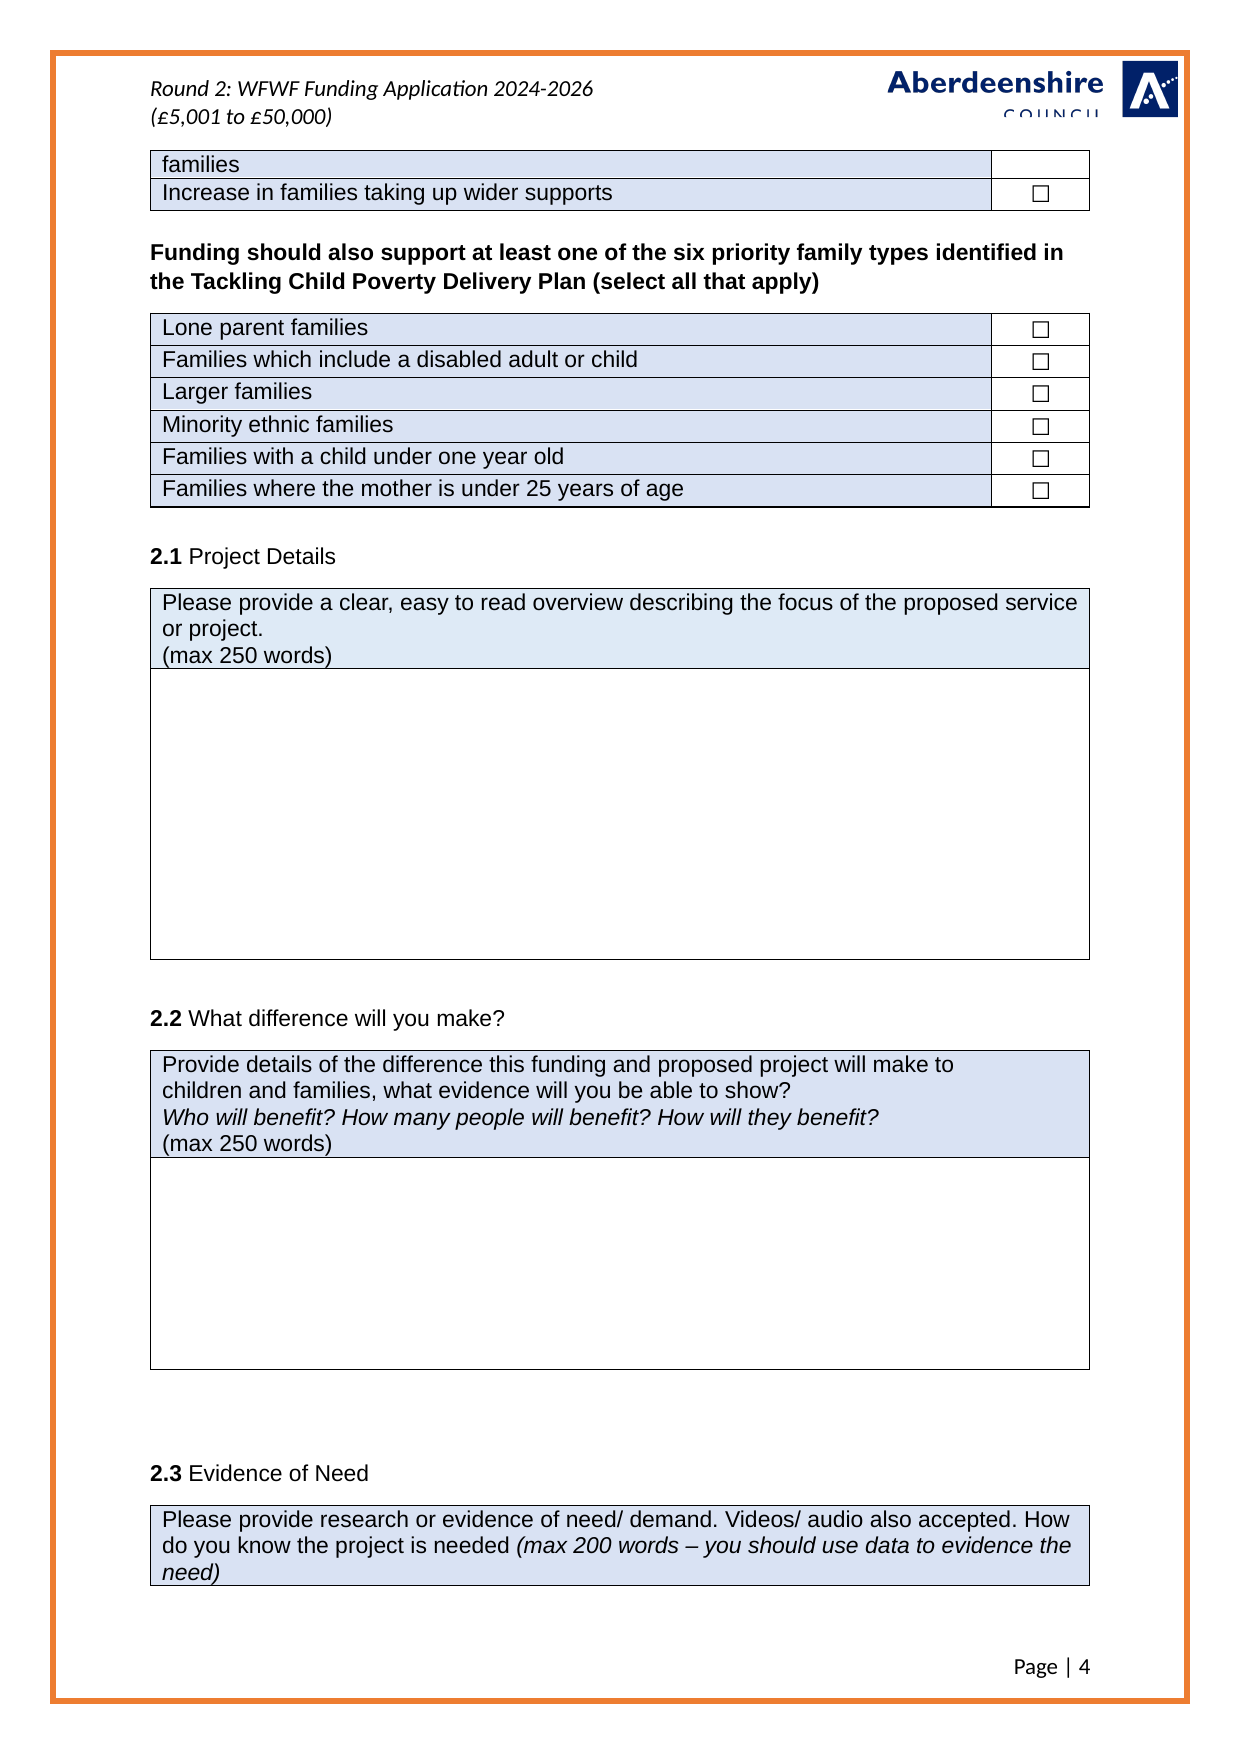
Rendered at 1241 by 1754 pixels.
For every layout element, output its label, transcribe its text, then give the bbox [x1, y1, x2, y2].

table_cell Families where the mother is under 25 years of age [151, 475, 991, 506]
table_cell [151, 1158, 1089, 1368]
text Funding should also support at least one of the six priority family types identified in the Tackling Child Poverty Delivery Plan (select all that apply) [150, 211, 1090, 294]
picture [887, 60, 1178, 117]
table_cell Families which include a disabled adult or child [151, 346, 991, 377]
text 2.3 Evidence of Need [150, 1460, 1090, 1486]
text 2.2 What difference will you make? [150, 1005, 1090, 1031]
text 2.1 Project Details [150, 543, 1090, 569]
table_header Please provide a clear, easy to read overview describing the focus of the proposed service or project. (max 250 words) [151, 589, 1089, 668]
table_header Lone parent families [151, 314, 991, 345]
table_header Please provide research or evidence of need/ demand. Videos/ audio also accepted. How do you know the project is needed (max 200 words – you should use data to evidence the need) [151, 1506, 1089, 1585]
table_header Provide details of the difference this funding and proposed project will make to children and families, what evidence will you be able to show? Who will benefit? How many people will benefit? How will they benefit? (max 250 words) [151, 1051, 1089, 1157]
table_cell Families with a child under one year old [151, 443, 991, 474]
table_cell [151, 151, 991, 177]
table_cell [151, 669, 1089, 959]
table_cell Minority ethnic families [151, 411, 991, 442]
table_cell Increase in families taking up wider supports [151, 179, 991, 210]
table_cell Larger families [151, 378, 991, 409]
